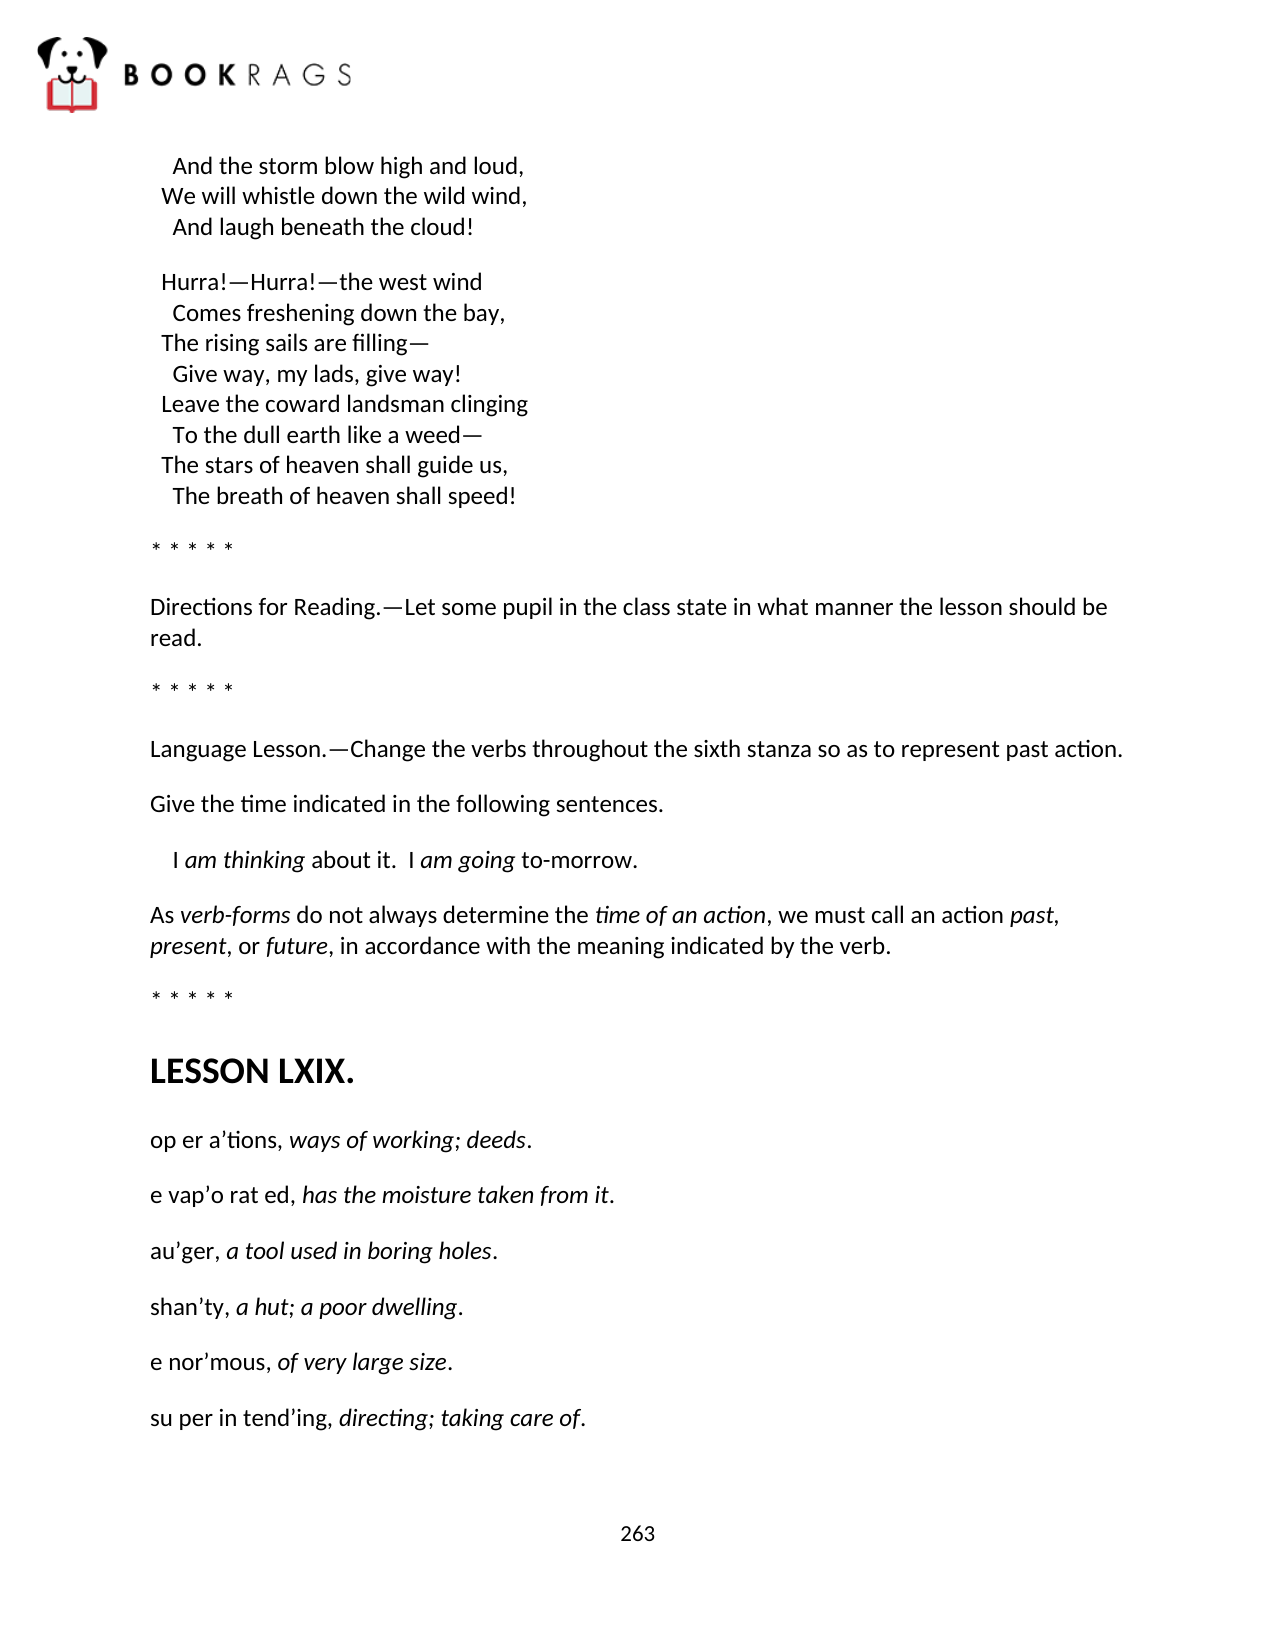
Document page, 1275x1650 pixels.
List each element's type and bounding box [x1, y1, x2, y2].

picture [37, 37, 351, 113]
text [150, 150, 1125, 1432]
